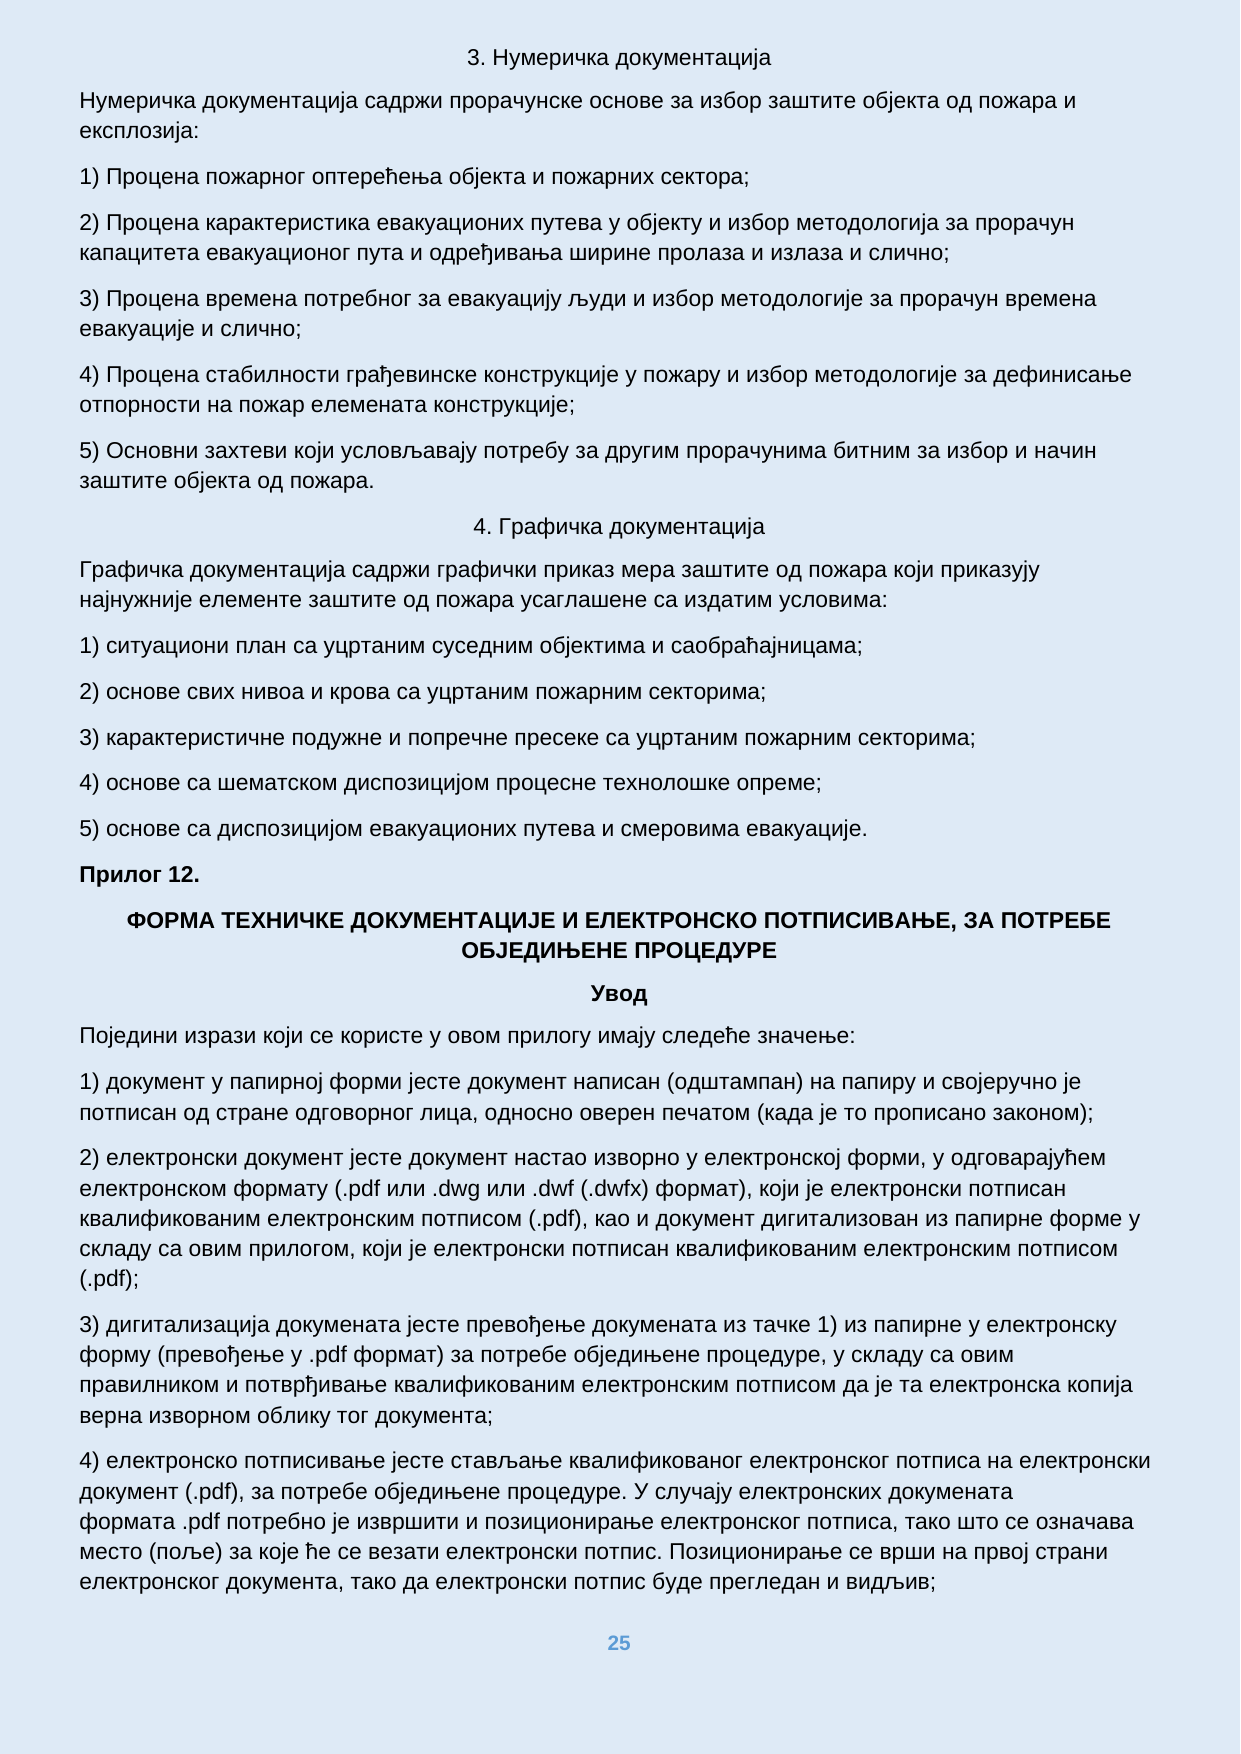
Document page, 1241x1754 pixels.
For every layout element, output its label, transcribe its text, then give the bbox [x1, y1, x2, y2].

text 2) електронски документ јесте документ настао изворно у електронској форми, у одговарајућем електронском формату (.pdf или .dwg или .dwf (.dwfx) формат), који је електронски потписан квалификованим електронским потписом (.pdf), као и документ дигитализован из папирне форме у складу са овим прилогом, који је електронски потписан квалификованим електронским потписом (.pdf); [79, 1144, 1159, 1292]
text 3) дигитализација докумената јесте превођење докумената из тачке 1) из папирне у електронску форму (превођење у .pdf формат) за потребе обједињене процедуре, у складу са овим правилником и потврђивање квалификованим електронским потписом да је та електронска копија верна изворном облику тог документа; [79, 1311, 1159, 1428]
text 5) основе са диспозицијом евакуационих путева и смеровима евакуације. [79, 815, 1159, 842]
text Нумеричка документација садржи прорачунске основе за избор заштите објекта од пожара и експлозија: [79, 87, 1159, 144]
text Увод [79, 980, 1159, 1006]
text Прилог 12. [79, 861, 1159, 887]
text 3) карактеристичне подужне и попречне пресеке са уцртаним пожарним секторима; [79, 723, 1159, 750]
text 3) Процена времена потребног за евакуацију људи и избор методологије за прорачун времена евакуације и слично; [79, 285, 1159, 342]
text 2) Процена карактеристика евакуационих путева у објекту и избор методологија за прорачун капацитета евакуационог пута и одређивања ширине пролаза и излаза и слично; [79, 209, 1159, 266]
text 3. Нумеричка документација [79, 44, 1159, 71]
text 2) основе свих нивоа и крова са уцртаним пожарним секторима; [79, 678, 1159, 704]
text 4) електронско потписивање јесте стављање квалификованог електронског потписа на електронски документ (.pdf), за потребе обједињене процедуре. У случају електронских докумената формата .pdf потребно је извршити и позиционирање електронског потписа, тако што се означава место (поље) за које ће се везати електронски потпис. Позиционирање се врши на првој страни електронског документа, тако да електронски потпис буде прегледан и видљив; [79, 1447, 1159, 1595]
text 5) Основни захтеви који условљавају потребу за другим прорачунима битним за избор и начин заштите објекта од пожара. [79, 437, 1159, 494]
text Графичка документација садржи графички приказ мера заштите од пожара који приказују најнужније елементе заштите од пожара усаглашене са издатим условима: [79, 556, 1159, 612]
text 4) Процена стабилности грађевинске конструкције у пожару и избор методологије за дефинисање отпорности на пожар елемената конструкције; [79, 361, 1159, 418]
text 4) основе са шематском диспозицијом процесне технолошке опреме; [79, 769, 1159, 796]
text 1) Процена пожарног оптерећења објекта и пожарних сектора; [79, 163, 1159, 189]
text 4. Графичка документација [79, 513, 1159, 539]
text Поједини изрази који се користе у овом прилогу имају следеће значење: [79, 1022, 1159, 1049]
text ФОРМА ТЕХНИЧКЕ ДОКУМЕНТАЦИЈЕ И ЕЛЕКТРОНСКО ПОТПИСИВАЊЕ, ЗА ПОТРЕБЕ ОБЈЕДИЊЕНЕ ПРОЦЕДУРЕ [79, 907, 1159, 963]
text 1) ситуациони план са уцртаним суседним објектима и саобраћајницама; [79, 632, 1159, 658]
text 1) документ у папирној форми јесте документ написан (одштампан) на папиру и својеручно је потписан од стране одговорног лица, односно оверен печатом (када је то прописано законом); [79, 1068, 1159, 1125]
